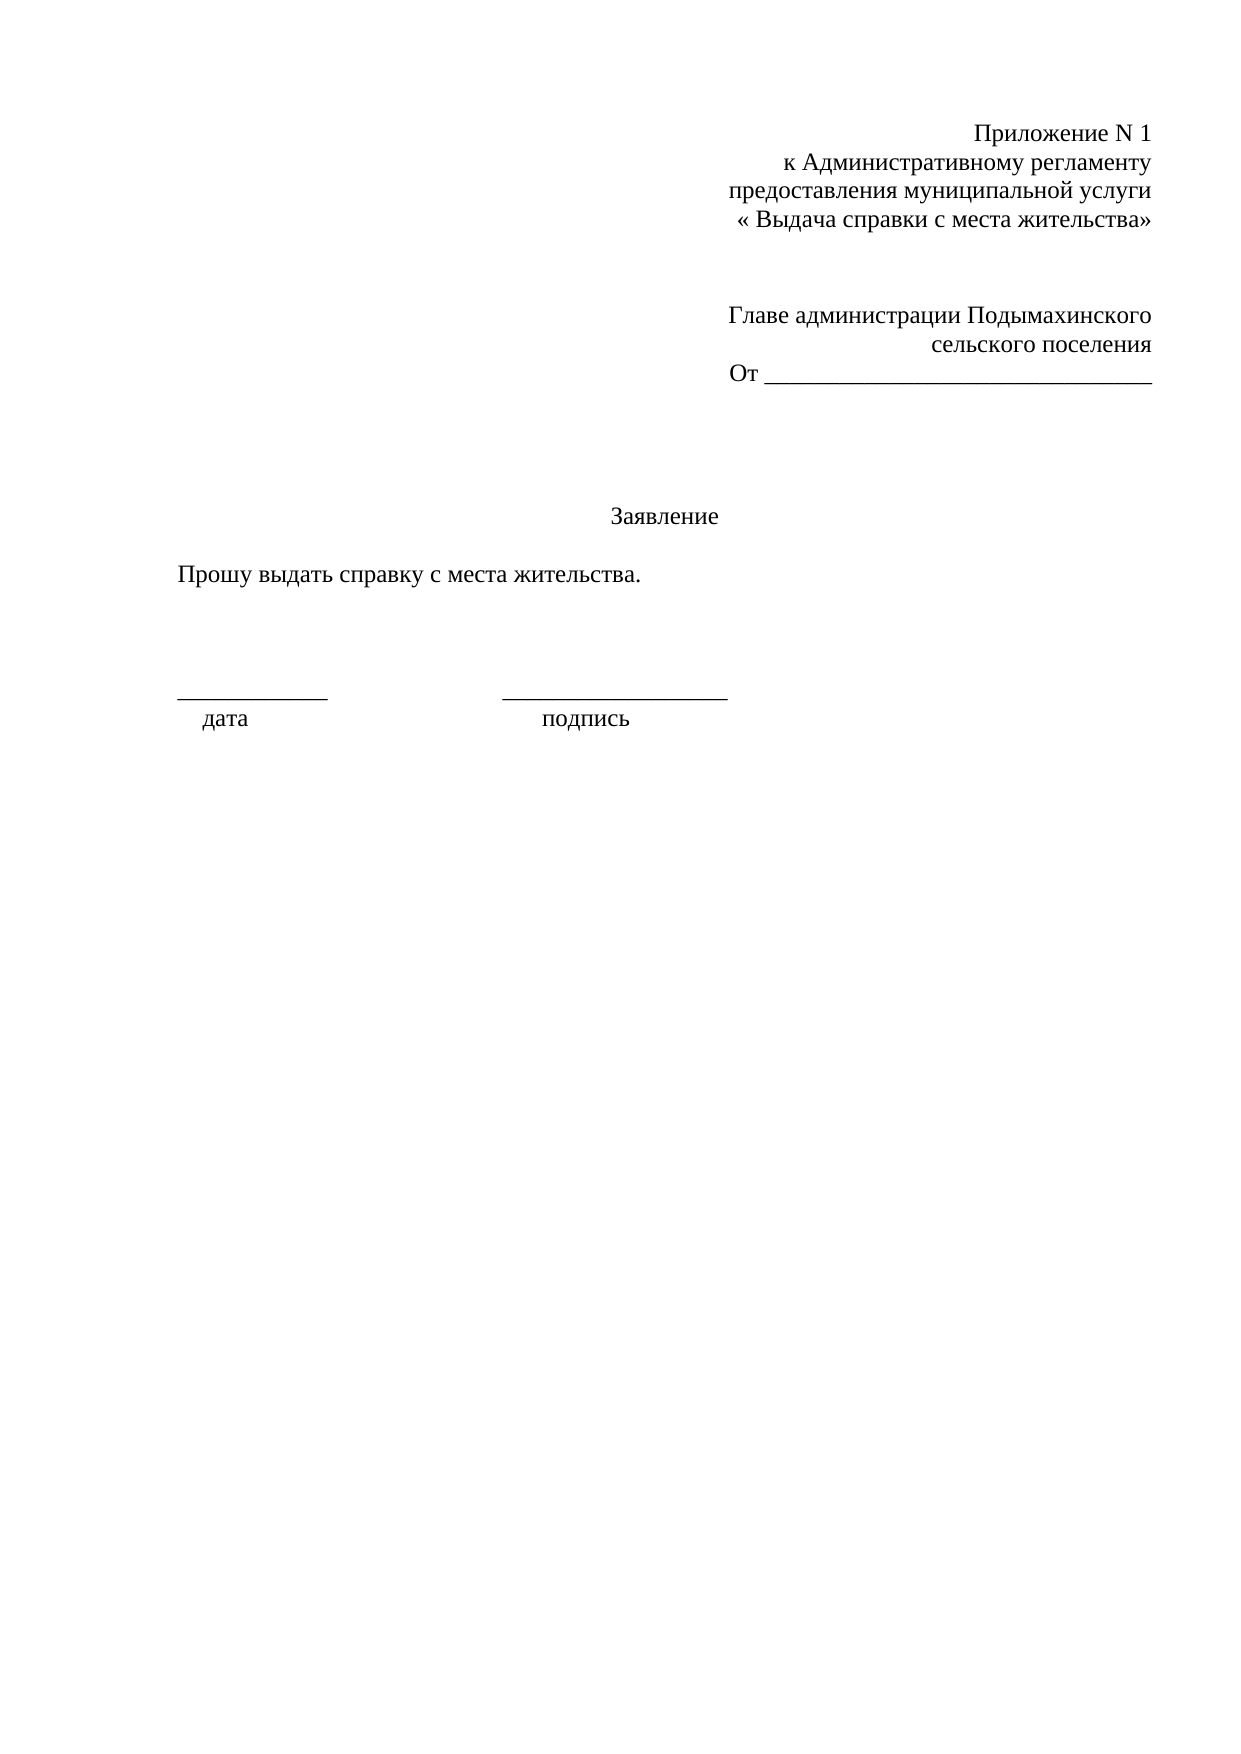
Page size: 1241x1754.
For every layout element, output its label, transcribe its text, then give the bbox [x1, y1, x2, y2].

text От _______________________________ [177, 358, 1152, 386]
text Прошу выдать справку с места жительства. [177, 559, 1152, 588]
text ____________ __________________ [177, 674, 1152, 703]
text к Административному регламенту [177, 147, 1152, 176]
text Главе администрации Подымахинского [177, 300, 1152, 329]
text Заявление [177, 501, 1152, 530]
text дата подпись [177, 703, 1152, 731]
text предоставления муниципальной услуги [177, 176, 1152, 204]
text сельского поселения [177, 329, 1152, 358]
text « Выдача справки с места жительства» [177, 204, 1152, 233]
text Приложение N 1 [177, 118, 1152, 147]
